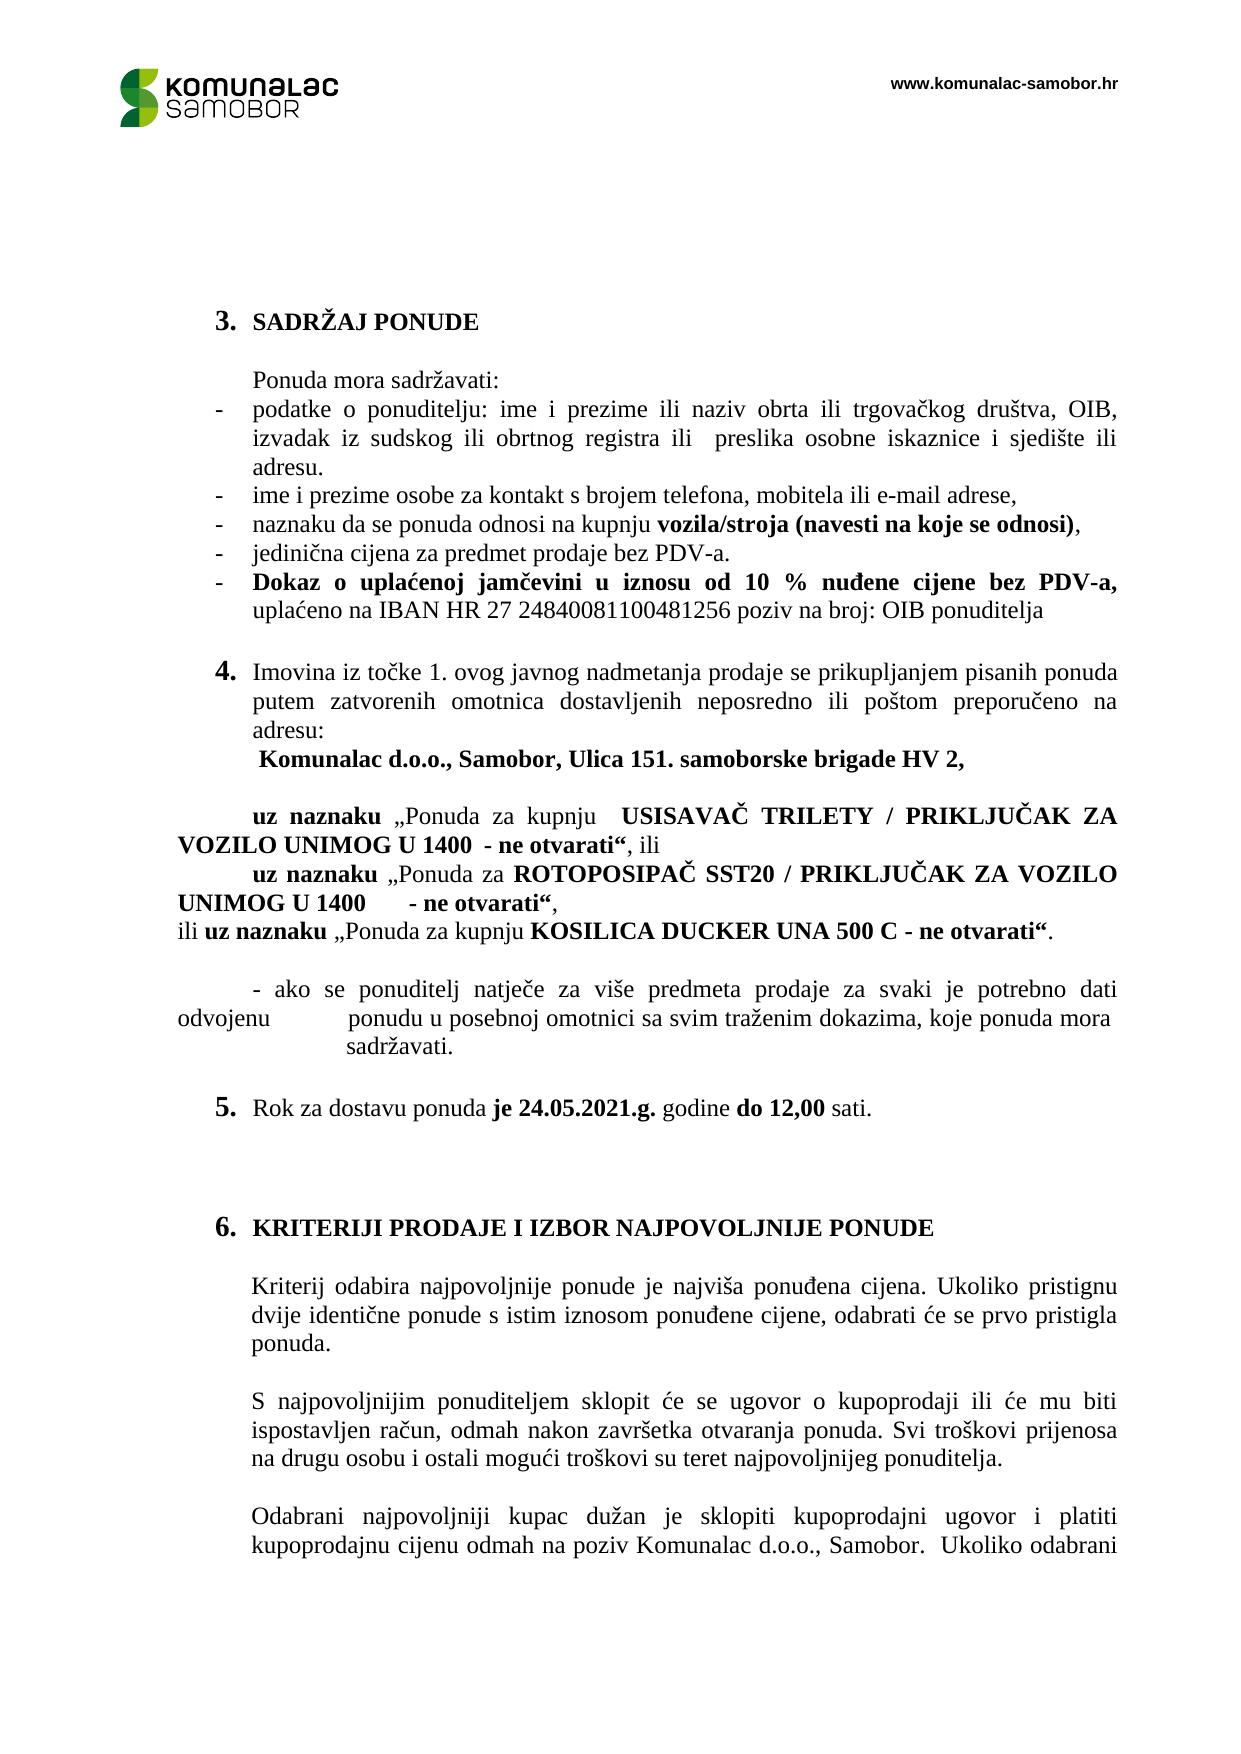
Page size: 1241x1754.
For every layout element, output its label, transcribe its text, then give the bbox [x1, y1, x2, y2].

text Komunalac d.o.o., Samobor, Ulica 151. samoborske brigade HV 2, [177, 744, 1118, 773]
list podatke o ponuditelju: ime i prezime ili naziv obrta ili trgovačkog društva, OIB, izvadak iz sudskog ili obrtnog registra ili preslika osobne iskaznice i sjedište ili adresu. [215, 394, 1118, 480]
text Kriterij odabira najpovoljnije ponude je najviša ponuđena cijena. Ukoliko pristignu dvije identične ponude s istim iznosom ponuđene cijene, odabrati će se prvo pristigla ponuda. [251, 1271, 1118, 1357]
text uz naznaku „Ponuda za kupnju USISAVAČ TRILETY / PRIKLJUČAK ZA VOZILO UNIMOG U 1400 - ne otvarati“, ili [177, 801, 1118, 859]
text Ponuda mora sadržavati: [177, 365, 1118, 394]
list ime i prezime osobe za kontakt s brojem telefona, mobitela ili e-mail adrese, [215, 480, 1118, 509]
text uz naznaku „Ponuda za ROTOPOSIPAČ SST20 / PRIKLJUČAK ZA VOZILO UNIMOG U 1400 - ne otvarati“, [177, 859, 1118, 916]
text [251, 1501, 1118, 1558]
text ili uz naznaku „Ponuda za kupnju KOSILICA DUCKER UNA 500 C - ne otvarati“. [177, 916, 1118, 945]
text - ako se ponuditelj natječe za više predmeta prodaje za svaki je potrebno dati odvojenu ponudu u posebnoj omotnici sa svim traženim dokazima, koje ponuda mora sadržavati. [177, 974, 1118, 1060]
text S najpovoljnijim ponuditeljem sklopit će se ugovor o kupoprodaji ili će mu biti ispostavljen račun, odmah nakon završetka otvaranja ponuda. Svi troškovi prijenosa na drugu osobu i ostali mogući troškovi su teret najpovoljnijeg ponuditelja. [251, 1386, 1118, 1472]
list Rok za dostavu ponuda je 24.05.2021.g. godine do 12,00 sati. [215, 1089, 1118, 1122]
list naznaku da se ponuda odnosi na kupnju vozila/stroja (navesti na koje se odnosi), [215, 509, 1118, 538]
list KRITERIJI PRODAJE I IZBOR NAJPOVOLJNIJE PONUDE [215, 1209, 1118, 1242]
list Imovina iz točke 1. ovog javnog nadmetanja prodaje se prikupljanjem pisanih ponuda putem zatvorenih omotnica dostavljenih neposredno ili poštom preporučeno na adresu: [215, 653, 1118, 744]
list jedinična cijena za predmet prodaje bez PDV-a. [215, 538, 1118, 567]
list Dokaz o uplaćenoj jamčevini u iznosu od 10 % nuđene cijene bez PDV-a, uplaćeno na IBAN HR 27 24840081100481256 poziv na broj: OIB ponuditelja [215, 567, 1118, 624]
picture [119, 68, 339, 128]
list SADRŽAJ PONUDE [215, 303, 1118, 337]
